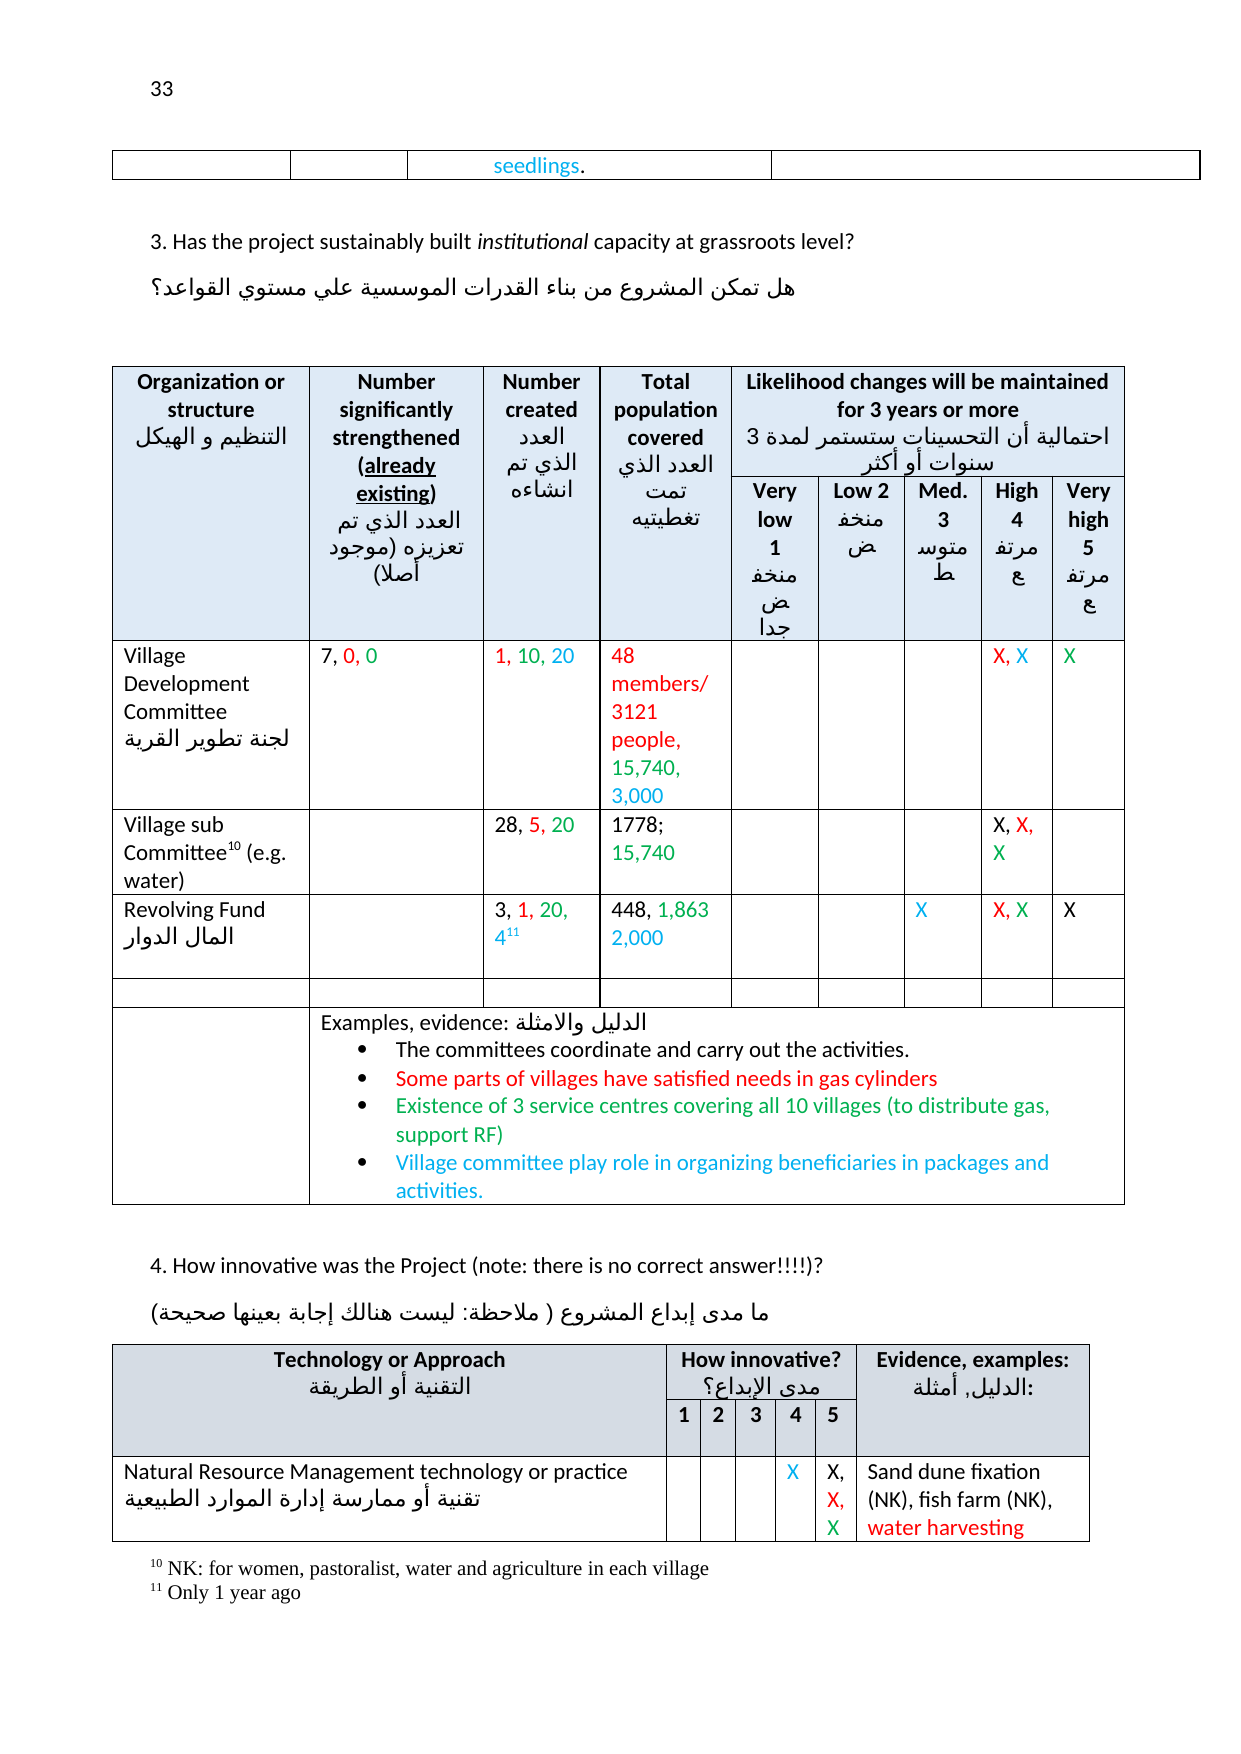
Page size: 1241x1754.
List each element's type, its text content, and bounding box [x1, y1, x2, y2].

table_cell Med. 3 متوسط [905, 477, 981, 640]
table_cell [601, 979, 731, 1007]
text هل تمكن المشروع من بناء القدرات الموسسية علي مستوي القواعد؟ [150, 274, 1090, 300]
text 4. How innovative was the Project (note: there is no correct answer!!!!)? [150, 1252, 1090, 1280]
table_cell [905, 810, 981, 894]
table_cell X, X [982, 895, 1052, 977]
table_cell [819, 810, 904, 894]
table_cell [819, 979, 904, 1007]
table_cell 1778; 15,740 [601, 810, 731, 894]
table_cell [732, 810, 818, 894]
table_cell High 4 مرتفع [982, 477, 1052, 640]
table_cell 28, 5, 20 [484, 810, 599, 894]
table_cell [113, 151, 290, 179]
table_header Number significantly strengthened (already existing) العدد الذي تم تعزيزه (موجود أصلا) [310, 367, 483, 640]
table_header Technology or Approach التقنية أو الطريقة [113, 1345, 666, 1456]
table_cell [905, 979, 981, 1007]
table_cell [667, 1457, 700, 1541]
table_cell [732, 895, 818, 977]
table_cell [310, 979, 483, 1007]
table_cell Examples, evidence: الدليل والامثلة The committees coordinate and carry out the activities. Some parts of villages have satisfied needs in gas cylinders Existence of 3 service centres covering all 10 villages (to distribute gas, support RF) Village committee play role in organizing beneficiaries in packages and activities. [310, 1008, 1124, 1204]
table_cell [310, 895, 483, 977]
table_cell [732, 979, 818, 1007]
table_cell Village Development Committee لجنة تطوير القرية [113, 641, 309, 809]
table_cell Very low 1 منخفض جدا [732, 477, 818, 640]
table_cell [291, 151, 407, 179]
table_cell [905, 641, 981, 809]
table_cell 48 members/3121 people, 15,740, 3,000 [601, 641, 731, 809]
table_cell 1 [667, 1400, 700, 1456]
table_cell X, X, X [816, 1457, 856, 1541]
table_cell 448, 1,863 2,000 [601, 895, 731, 977]
table_cell 2 [701, 1400, 735, 1456]
table_cell [819, 895, 904, 977]
text ما مدى إبداع المشروع ( ملاحظة: ليست هنالك إجابة بعينها صحيحة) [150, 1298, 1090, 1325]
table_cell 3 [736, 1400, 775, 1456]
table_cell 3, 1, 20, 4 [484, 895, 599, 977]
text 3. Has the project sustainably built institutional capacity at grassroots level? [150, 227, 1090, 255]
table_cell [310, 810, 483, 894]
table_cell Village sub Committee (e.g. water) [113, 810, 309, 894]
table_cell 1, 10, 20 [484, 641, 599, 809]
table_cell X, X [982, 641, 1052, 809]
table_cell X [776, 1457, 815, 1541]
table_cell [732, 641, 818, 809]
table_cell 5 [816, 1400, 856, 1456]
table_header Total population covered العدد الذي تمت تغطيتيه [601, 367, 731, 640]
table_cell Low 2 منخفض [819, 477, 904, 640]
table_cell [857, 1457, 1089, 1541]
table_cell X, X, X [982, 810, 1052, 894]
table_cell [736, 1457, 775, 1541]
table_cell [113, 1457, 666, 1541]
table_cell [113, 979, 309, 1007]
table_cell X [905, 895, 981, 977]
table_cell X [1053, 641, 1124, 809]
table_cell [1053, 810, 1124, 894]
table_header How innovative? مدى الإبداع؟ [667, 1345, 856, 1399]
table_header Organization or structure التنظيم و الهيكل [113, 367, 309, 640]
table_cell [819, 641, 904, 809]
table_header Number created العدد الذي تم انشاءه [484, 367, 599, 640]
table_cell [982, 979, 1052, 1007]
table_cell Very high 5 مرتفع [1053, 477, 1124, 640]
table_cell Revolving Fund المال الدوار [113, 895, 309, 977]
table_cell [484, 979, 599, 1007]
table_header Likelihood changes will be maintained for 3 years or more احتمالية أن التحسينات ستستمر لمدة 3 سنوات أو أكثر [732, 367, 1124, 476]
table_cell 7, 0, 0 [310, 641, 483, 809]
table_cell 4 [776, 1400, 815, 1456]
table_cell [701, 1457, 735, 1541]
table_cell X [1053, 895, 1124, 977]
table_cell [1053, 979, 1124, 1007]
table_cell [113, 1008, 309, 1204]
table_header Evidence, examples: الدليل, أمثلة: [857, 1345, 1089, 1456]
